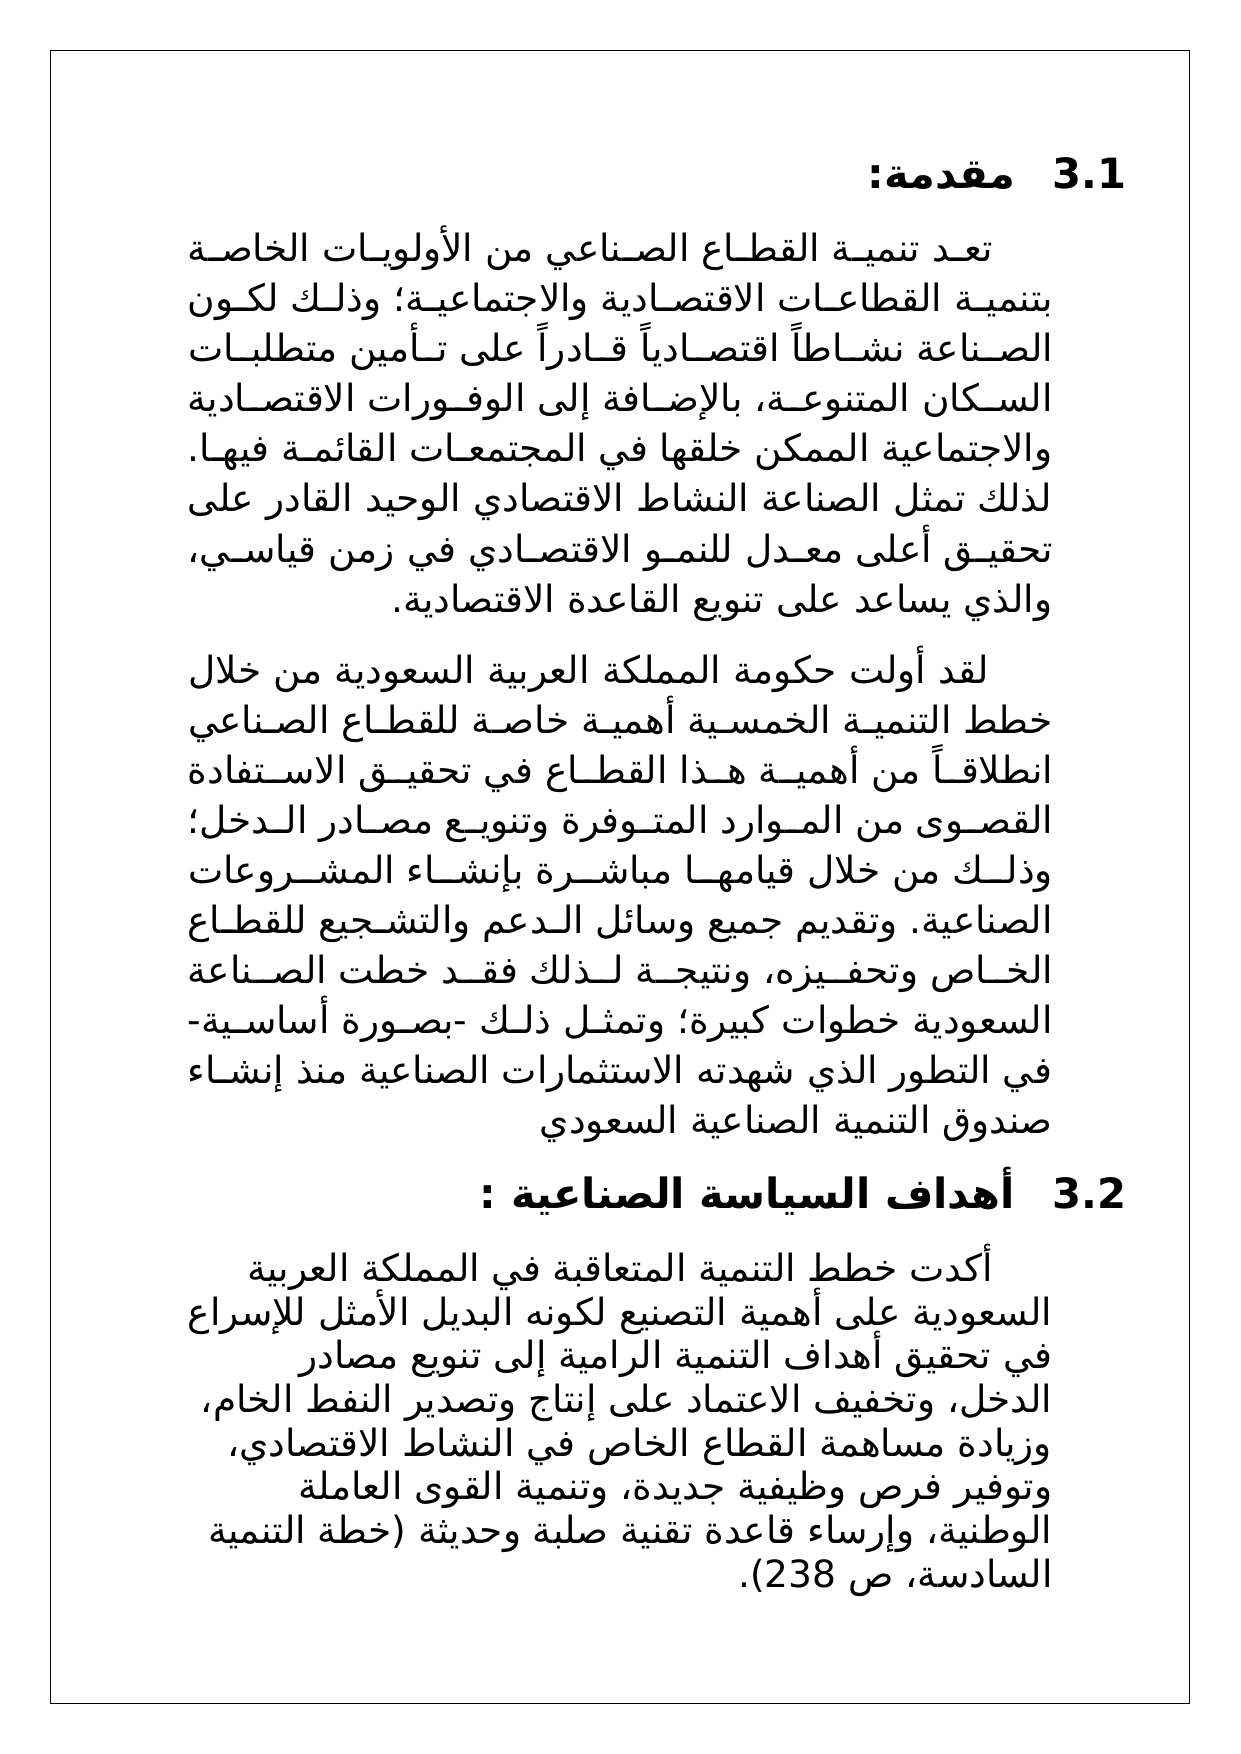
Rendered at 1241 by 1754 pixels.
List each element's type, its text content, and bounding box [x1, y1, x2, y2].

text أكدت خطط التنمية المتعاقبة في المملكة العربية السعودية على أهمية التصنيع لكونه البديل الأمثل للإسراع في تحقيق أهداف التنمية الرامية إلى تنويع مصادر الدخل، وتخفيف الاعتماد على إنتاج وتصدير النفط الخام، وزيادة مساهمة القطاع الخاص في النشاط الاقتصادي، وتوفير فرص وظيفية جديدة، وتنمية القوى العاملة الوطنية، وإرساء قاعدة تقنية صلبة وحديثة (خطة التنمية السادسة، ص 238). [187, 1247, 1053, 1596]
list مقدمة: [187, 150, 1053, 198]
text تعد تنمية القطاع الصناعي من الأولويات الخاصة بتنمية القطاعات الاقتصادية والاجتماعية؛ وذلك لكون الصناعة نشاطاً اقتصادياً قادراً على تأمين متطلبات السكان المتنوعة، بالإضافة إلى الوفورات الاقتصادية والاجتماعية الممكن خلقها في المجتمعات القائمة فيها. لذلك تمثل الصناعة النشاط الاقتصادي الوحيد القادر على تحقيق أعلى معدل للنمو الاقتصادي في زمن قياسي، والذي يساعد على تنويع القاعدة الاقتصادية. [187, 227, 1053, 621]
text لقد أولت حكومة المملكة العربية السعودية من خلال خطط التنمية الخمسية أهمية خاصة للقطاع الصناعي انطلاقاً من أهمية هذا القطاع في تحقيق الاستفادة القصوى من الموارد المتوفرة وتنويع مصادر الدخل؛ وذلك من خلال قيامها مباشرة بإنشاء المشروعات الصناعية. وتقديم جميع وسائل الدعم والتشجيع للقطاع الخاص وتحفيزه، ونتيجة لذلك فقد خطت الصناعة السعودية خطوات كبيرة؛ وتمثل ذلك -بصورة أساسية- في التطور الذي شهدته الاستثمارات الصناعية منذ إنشاء صندوق التنمية الصناعية السعودي [187, 648, 1053, 1143]
list أهداف السياسة الصناعية : [187, 1170, 1053, 1219]
